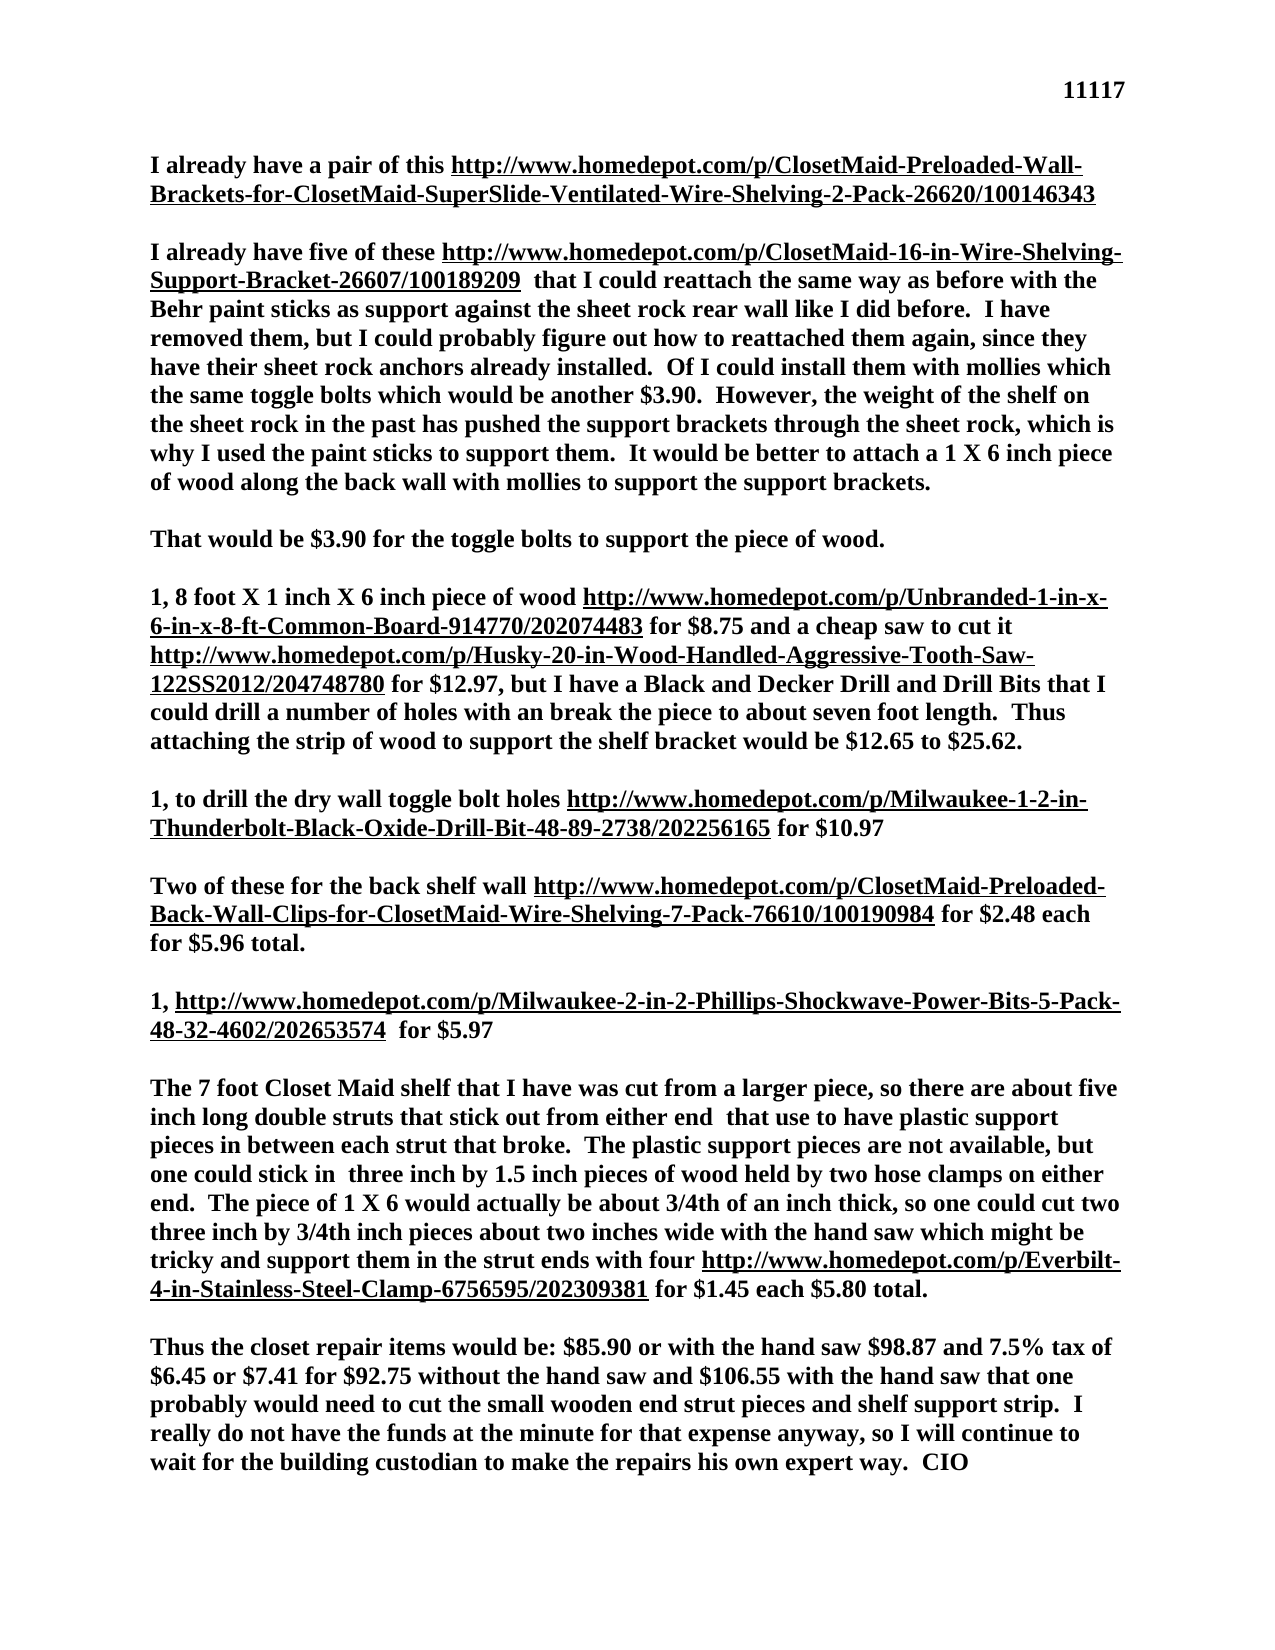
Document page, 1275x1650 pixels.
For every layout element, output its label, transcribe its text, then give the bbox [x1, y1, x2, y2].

text 1, 8 foot X 1 inch X 6 inch piece of wood http://www.homedepot.com/p/Unbranded-1-in-x-6-in-x-8-ft-Common-Board-914770/202074483 for $8.75 and a cheap saw to cut it http://www.homedepot.com/p/Husky-20-in-Wood-Handled-Aggressive-Tooth-Saw-122SS2012/204748780 for $12.97, but I have a Black and Decker Drill and Drill Bits that I could drill a number of holes with an break the piece to about seven foot length. Thus attaching the strip of wood to support the shelf bracket would be $12.65 to $25.62. [150, 582, 1125, 755]
text 1, to drill the dry wall toggle bolt holes http://www.homedepot.com/p/Milwaukee-1-2-in-Thunderbolt-Black-Oxide-Drill-Bit-48-89-2738/202256165 for $10.97 [150, 784, 1125, 842]
text I already have a pair of this http://www.homedepot.com/p/ClosetMaid-Preloaded-Wall-Brackets-for-ClosetMaid-SuperSlide-Ventilated-Wire-Shelving-2-Pack-26620/100146343 [150, 150, 1125, 207]
text Two of these for the back shelf wall http://www.homedepot.com/p/ClosetMaid-Preloaded-Back-Wall-Clips-for-ClosetMaid-Wire-Shelving-7-Pack-76610/100190984 for $2.48 each for $5.96 total. [150, 871, 1125, 957]
text I already have five of these http://www.homedepot.com/p/ClosetMaid-16-in-Wire-Shelving-Support-Bracket-26607/100189209 that I could reattach the same way as before with the Behr paint sticks as support against the sheet rock rear wall like I did before. I have removed them, but I could probably figure out how to reattached them again, since they have their sheet rock anchors already installed. Of I could install them with mollies which the same toggle bolts which would be another $3.90. However, the weight of the shelf on the sheet rock in the past has pushed the support brackets through the sheet rock, which is why I used the paint sticks to support them. It would be better to attach a 1 X 6 inch piece of wood along the back wall with mollies to support the support brackets. [150, 237, 1125, 495]
text 1, http://www.homedepot.com/p/Milwaukee-2-in-2-Phillips-Shockwave-Power-Bits-5-Pack-48-32-4602/202653574 for $5.97 [150, 986, 1125, 1044]
text The 7 foot Closet Maid shelf that I have was cut from a larger piece, so there are about five inch long double struts that stick out from either end that use to have plastic support pieces in between each strut that broke. The plastic support pieces are not available, but one could stick in three inch by 1.5 inch pieces of wood held by two hose clamps on either end. The piece of 1 X 6 would actually be about 3/4th of an inch thick, so one could cut two three inch by 3/4th inch pieces about two inches wide with the hand saw which might be tricky and support them in the strut ends with four http://www.homedepot.com/p/Everbilt-4-in-Stainless-Steel-Clamp-6756595/202309381 for $1.45 each $5.80 total. [150, 1073, 1125, 1303]
text Thus the closet repair items would be: $85.90 or with the hand saw $98.87 and 7.5% tax of $6.45 or $7.41 for $92.75 without the hand saw and $106.55 with the hand saw that one probably would need to cut the small wooden end strut pieces and shelf support strip. I really do not have the funds at the minute for that expense anyway, so I will continue to wait for the building custodian to make the repairs his own expert way. CIO [150, 1332, 1125, 1476]
text That would be $3.90 for the toggle bolts to support the piece of wood. [150, 524, 1125, 553]
